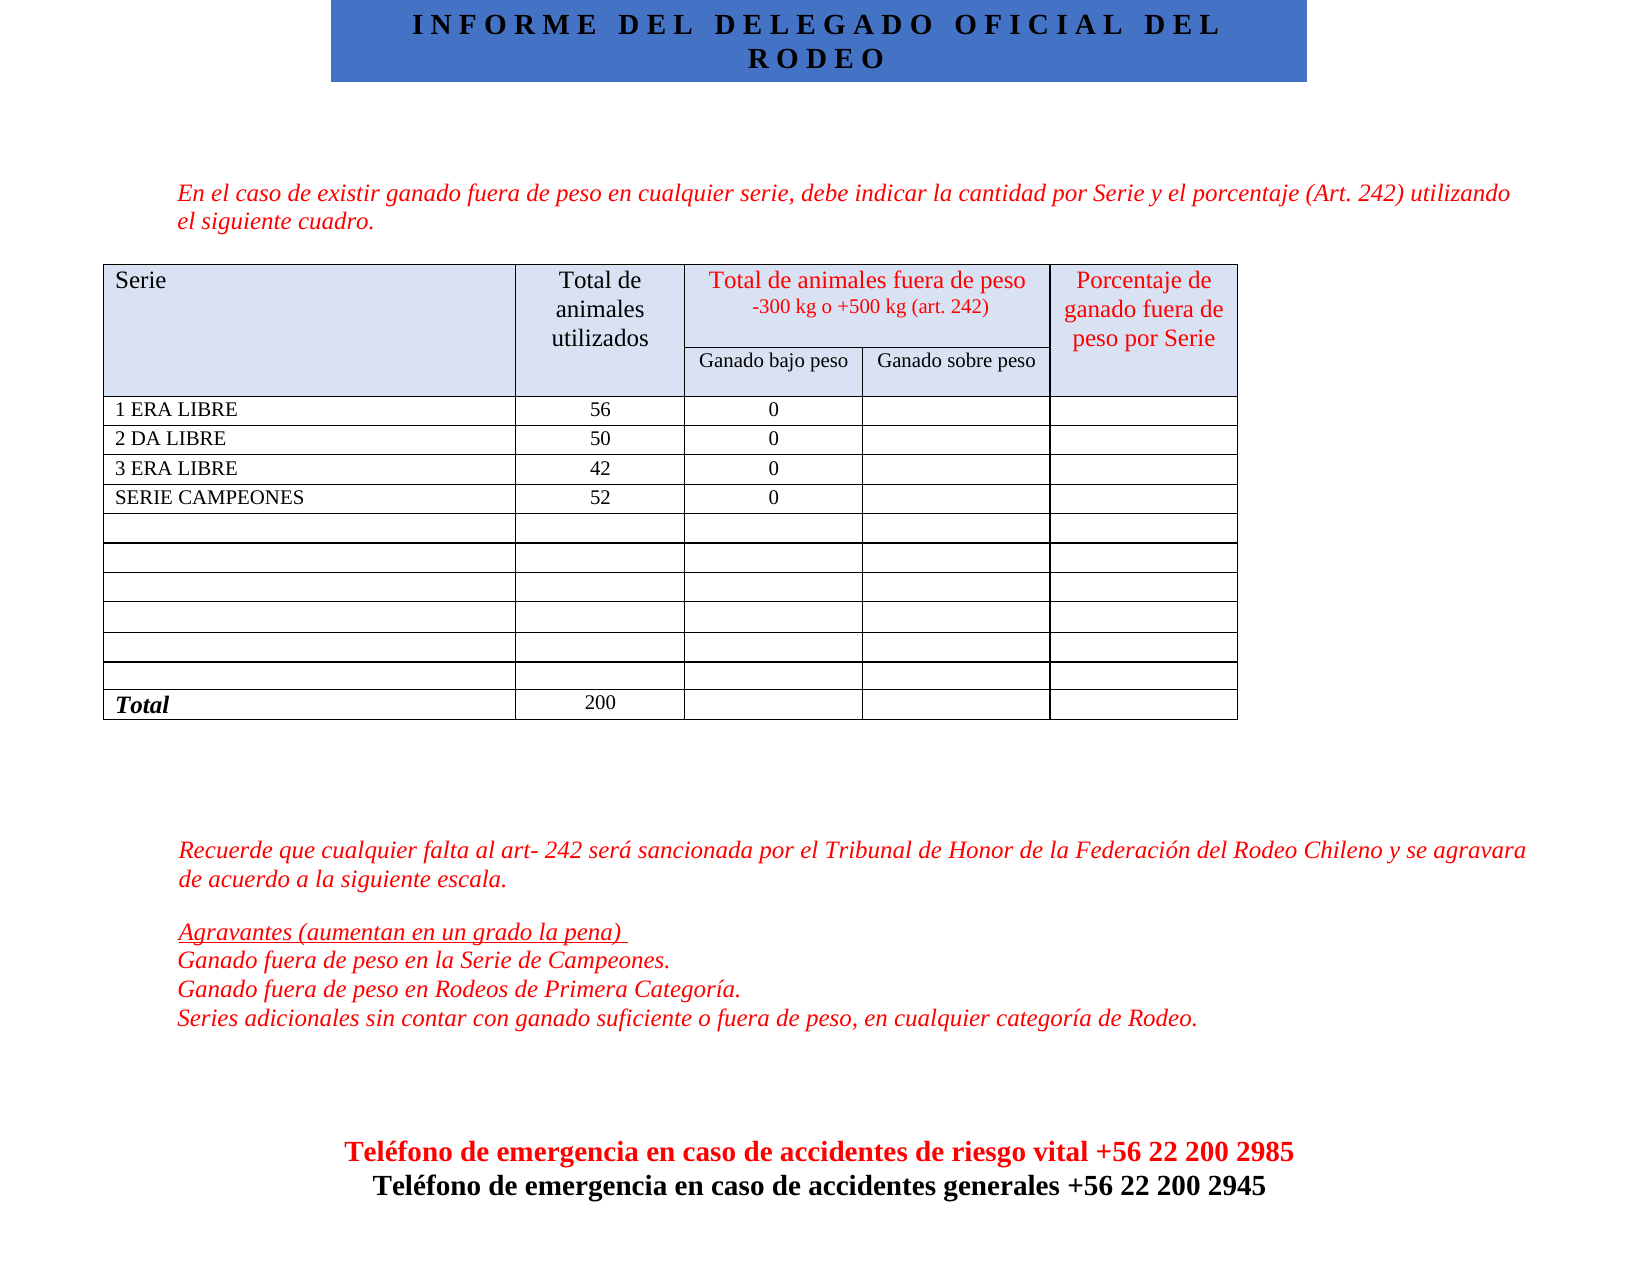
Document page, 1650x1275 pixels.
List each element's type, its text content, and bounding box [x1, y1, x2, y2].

table_cell [685, 544, 862, 572]
table_cell [104, 573, 515, 601]
table_cell [104, 544, 515, 572]
table_cell [863, 397, 1049, 425]
table_header Total de animales utilizados [516, 265, 684, 396]
table_cell [863, 663, 1049, 689]
table_cell [863, 426, 1049, 454]
table_cell [685, 633, 862, 661]
table_cell [863, 690, 1049, 719]
table_cell 0 [685, 455, 862, 484]
table_cell [1051, 455, 1237, 484]
table_cell [685, 663, 862, 689]
table_cell [1051, 633, 1237, 661]
table_cell Ganado bajo peso [685, 348, 862, 396]
table_cell [1051, 397, 1237, 425]
table_cell [104, 663, 515, 689]
table_cell 1 ERA LIBRE [104, 397, 515, 425]
table_cell [863, 573, 1049, 601]
table_cell [1051, 690, 1237, 719]
table_cell 56 [516, 397, 684, 425]
table_cell 0 [685, 397, 862, 425]
table_cell [863, 602, 1049, 632]
table_cell [685, 573, 862, 601]
table_cell 42 [516, 455, 684, 484]
table_cell 52 [516, 485, 684, 513]
table_cell [1051, 514, 1237, 542]
text Series adicionales sin contar con ganado suficiente o fuera de peso, en cualquier categoría de Rodeo. [103, 1003, 1536, 1032]
table_cell [685, 602, 862, 632]
table_cell 3 ERA LIBRE [104, 455, 515, 484]
table_cell [1051, 544, 1237, 572]
table_cell [516, 514, 684, 542]
table_cell [1051, 602, 1237, 632]
table_header Total de animales fuera de peso -300 kg o +500 kg (art. 242) [685, 265, 1049, 347]
text Ganado fuera de peso en Rodeos de Primera Categoría. [103, 974, 1536, 1003]
table_cell Ganado sobre peso [863, 348, 1049, 396]
table_header Porcentaje de ganado fuera de peso por Serie [1051, 265, 1237, 396]
table_cell [516, 573, 684, 601]
table_cell [516, 663, 684, 689]
table_cell 2 DA LIBRE [104, 426, 515, 454]
table_cell [863, 485, 1049, 513]
table_cell [1051, 485, 1237, 513]
table_cell Total [104, 690, 515, 719]
table_cell [516, 602, 684, 632]
table_cell [863, 544, 1049, 572]
table_cell [863, 455, 1049, 484]
table_cell [1051, 663, 1237, 689]
table_cell [516, 544, 684, 572]
table_cell [685, 514, 862, 542]
table_cell [104, 602, 515, 632]
table_cell [863, 633, 1049, 661]
table_cell [104, 514, 515, 542]
table_cell [1051, 426, 1237, 454]
text Ganado fuera de peso en la Serie de Campeones. [103, 945, 1536, 974]
text Recuerde que cualquier falta al art- 242 será sancionada por el Tribunal de Honor de la Federación del Rodeo Chileno y se agravara de acuerdo a la siguiente escala. [178, 835, 1536, 893]
table_cell 50 [516, 426, 684, 454]
table_cell 200 [516, 690, 684, 719]
table_cell [685, 690, 862, 719]
table_cell [516, 633, 684, 661]
table_cell [1051, 573, 1237, 601]
table_cell 0 [685, 485, 862, 513]
table_cell [863, 514, 1049, 542]
table_header Serie [104, 265, 515, 396]
text Agravantes (aumentan en un grado la pena) [178, 917, 1536, 945]
table_cell 0 [685, 426, 862, 454]
table_cell SERIE CAMPEONES [104, 485, 515, 513]
table_cell [104, 633, 515, 661]
text En el caso de existir ganado fuera de peso en cualquier serie, debe indicar la cantidad por Serie y el porcentaje (Art. 242) utilizando el siguiente cuadro. [177, 178, 1536, 235]
